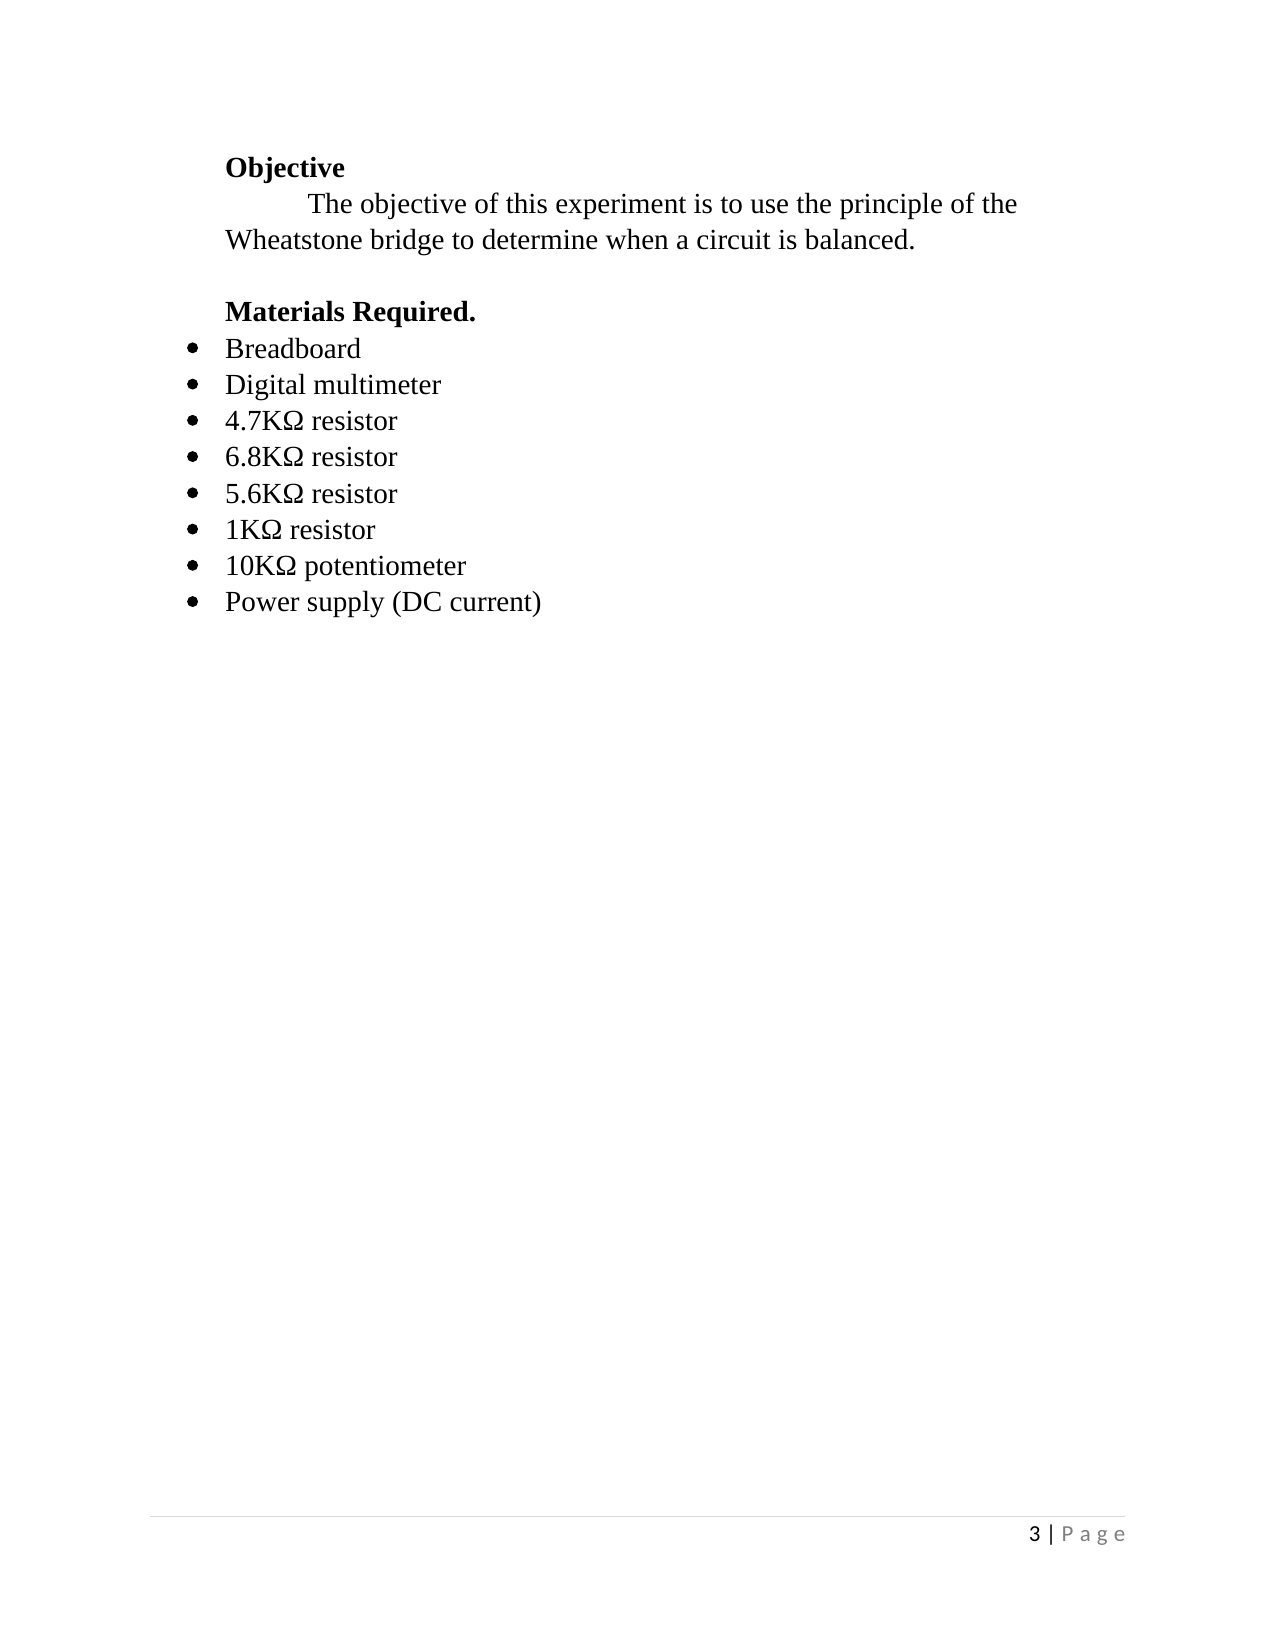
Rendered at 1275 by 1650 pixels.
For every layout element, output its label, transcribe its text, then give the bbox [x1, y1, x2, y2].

list 4.7KΩ resistor [187, 403, 1125, 437]
list 5.6KΩ resistor [187, 476, 1125, 509]
list Materials Required. [225, 294, 1125, 328]
list The objective of this experiment is to use the principle of the Wheatstone bridge to determine when a circuit is balanced. [225, 186, 1125, 256]
list Objective [225, 150, 1125, 183]
list 10KΩ potentiometer [187, 548, 1125, 582]
list 1KΩ resistor [187, 512, 1125, 546]
list Power supply (DC current) [187, 584, 1125, 618]
list 6.8KΩ resistor [187, 439, 1125, 473]
list Digital multimeter [187, 367, 1125, 401]
list Breadboard [187, 331, 1125, 364]
